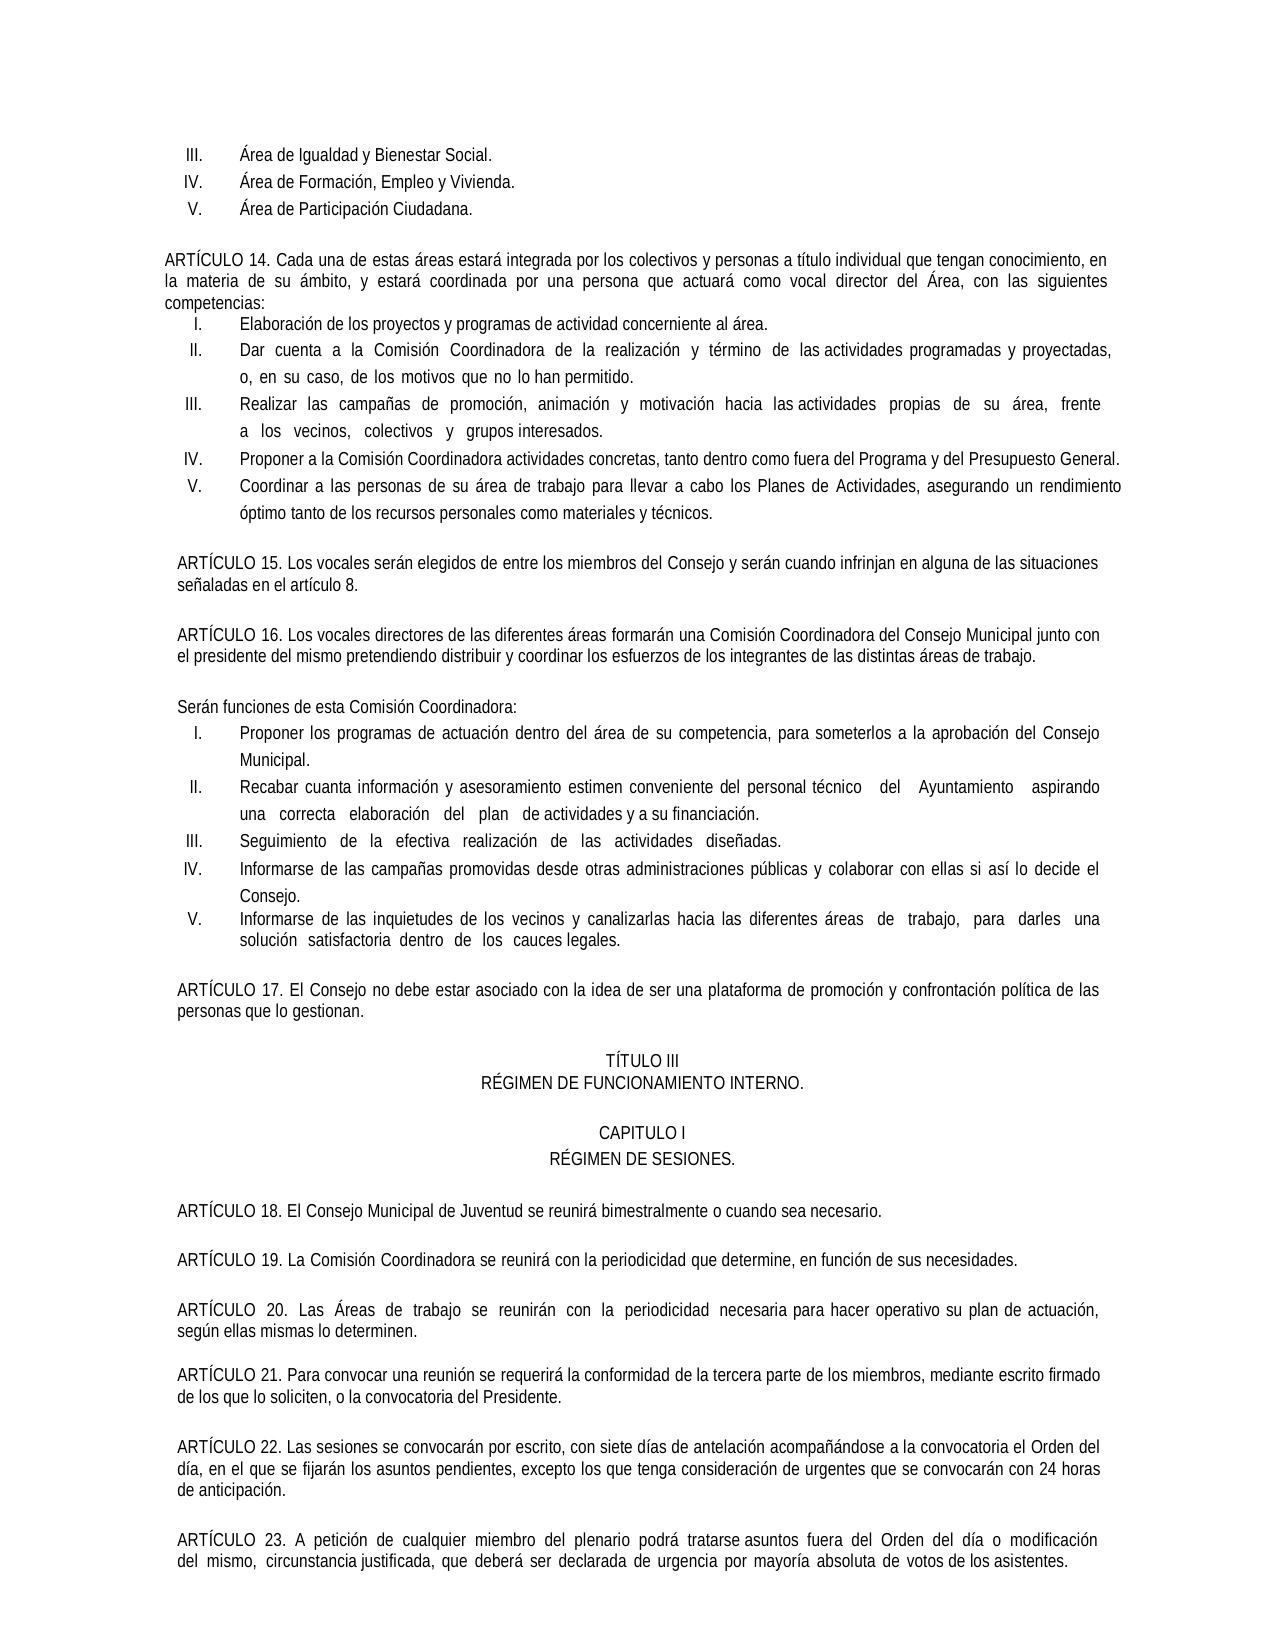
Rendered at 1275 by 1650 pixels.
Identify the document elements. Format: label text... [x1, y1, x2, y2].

list Informarse de las inquietudes de los vecinos y canalizarlas hacia las diferentes áreas de trabajo, para darles una solución satisfactoria dentro de los cauces legales. [202, 907, 1100, 951]
list Coordinar a las personas de su área de trabajo para llevar a cabo los Planes de Actividades, asegurando un rendimiento óptimo tanto de los recursos personales como materiales y técnicos. [202, 470, 1122, 524]
list Informarse de las campañas promovidas desde otras administraciones públicas y colaborar con ellas si así lo decide el Consejo. [202, 853, 1100, 907]
list Recabar cuanta información y asesoramiento estimen conveniente del personal técnico del Ayuntamiento aspirando una correcta elaboración del plan de actividades y a su financiación. [202, 772, 1100, 826]
text ARTÍCULO 20. Las Áreas de trabajo se reunirán con la periodicidad necesaria para hacer operativo su plan de actuación, según ellas mismas lo determinen. [177, 1298, 1100, 1342]
text ARTÍCULO 16. Los vocales directores de las diferentes áreas formarán una Comisión Coordinadora del Consejo Municipal junto con el presidente del mismo pretendiendo distribuir y coordinar los esfuerzos de los integrantes de las distintas áreas de trabajo. [177, 624, 1100, 667]
text ARTÍCULO 19. La Comisión Coordinadora se reunirá con la periodicidad que determine, en función de sus necesidades. [177, 1249, 1100, 1271]
text TÍTULO III [177, 1050, 1107, 1072]
text ARTÍCULO 18. El Consejo Municipal de Juventud se reunirá bimestralmente o cuando sea necesario. [177, 1199, 1100, 1221]
text Serán funciones de esta Comisión Coordinadora: [177, 696, 725, 717]
list Área de Participación Ciudadana. [202, 194, 1107, 221]
list Dar cuenta a la Comisión Coordinadora de la realización y término de las actividades programadas y proyectadas, o, en su caso, de los motivos que no lo han permitido. [202, 335, 1122, 389]
text ARTÍCULO 15. Los vocales serán elegidos de entre los miembros del Consejo y serán cuando infrinjan en alguna de las situaciones señaladas en el artículo 8. [177, 552, 1100, 596]
list Seguimiento de la efectiva realización de las actividades diseñadas. [202, 826, 1100, 853]
list Elaboración de los proyectos y programas de actividad concerniente al área. [202, 313, 1122, 335]
list Área de Igualdad y Bienestar Social. [202, 139, 1107, 167]
text ARTÍCULO 17. El Consejo no debe estar asociado con la idea de ser una plataforma de promoción y confrontación política de las personas que lo gestionan. [177, 979, 1100, 1022]
text ARTÍCULO 22. Las sesiones se convocarán por escrito, con siete días de antelación acompañándose a la convocatoria el Orden del día, en el que se fijarán los asuntos pendientes, excepto los que tenga consideración de urgentes que se convocarán con 24 horas de anticipación. [177, 1436, 1100, 1501]
text RÉGIMEN DE FUNCIONAMIENTO INTERNO. [177, 1072, 1107, 1093]
list Realizar las campañas de promoción, animación y motivación hacia las actividades propias de su área, frente a los vecinos, colectivos y grupos interesados. [202, 389, 1122, 443]
text ARTÍCULO 21. Para convocar una reunión se requerirá la conformidad de la tercera parte de los miembros, mediante escrito firmado de los que lo soliciten, o la convocatoria del Presidente. [177, 1364, 1100, 1407]
list Proponer a la Comisión Coordinadora actividades concretas, tanto dentro como fuera del Programa y del Presupuesto General. [202, 443, 1122, 470]
text ARTÍCULO 23. A petición de cualquier miembro del plenario podrá tratarse asuntos fuera del Orden del día o modificación del mismo, circunstancia justificada, que deberá ser declarada de urgencia por mayoría absoluta de votos de los asistentes. [177, 1528, 1100, 1572]
list Proponer los programas de actuación dentro del área de su competencia, para someterlos a la aprobación del Consejo Municipal. [202, 718, 1100, 772]
text ARTÍCULO 14. Cada una de estas áreas estará integrada por los colectivos y personas a título individual que tengan conocimiento, en la materia de su ámbito, y estará coordinada por una persona que actuará como vocal director del Área, con las siguientes competencias: [164, 248, 1107, 313]
text CAPITULO I [177, 1122, 1107, 1144]
list Área de Formación, Empleo y Vivienda. [202, 167, 1107, 194]
text RÉGIMEN DE SESIONES. [177, 1144, 1107, 1171]
